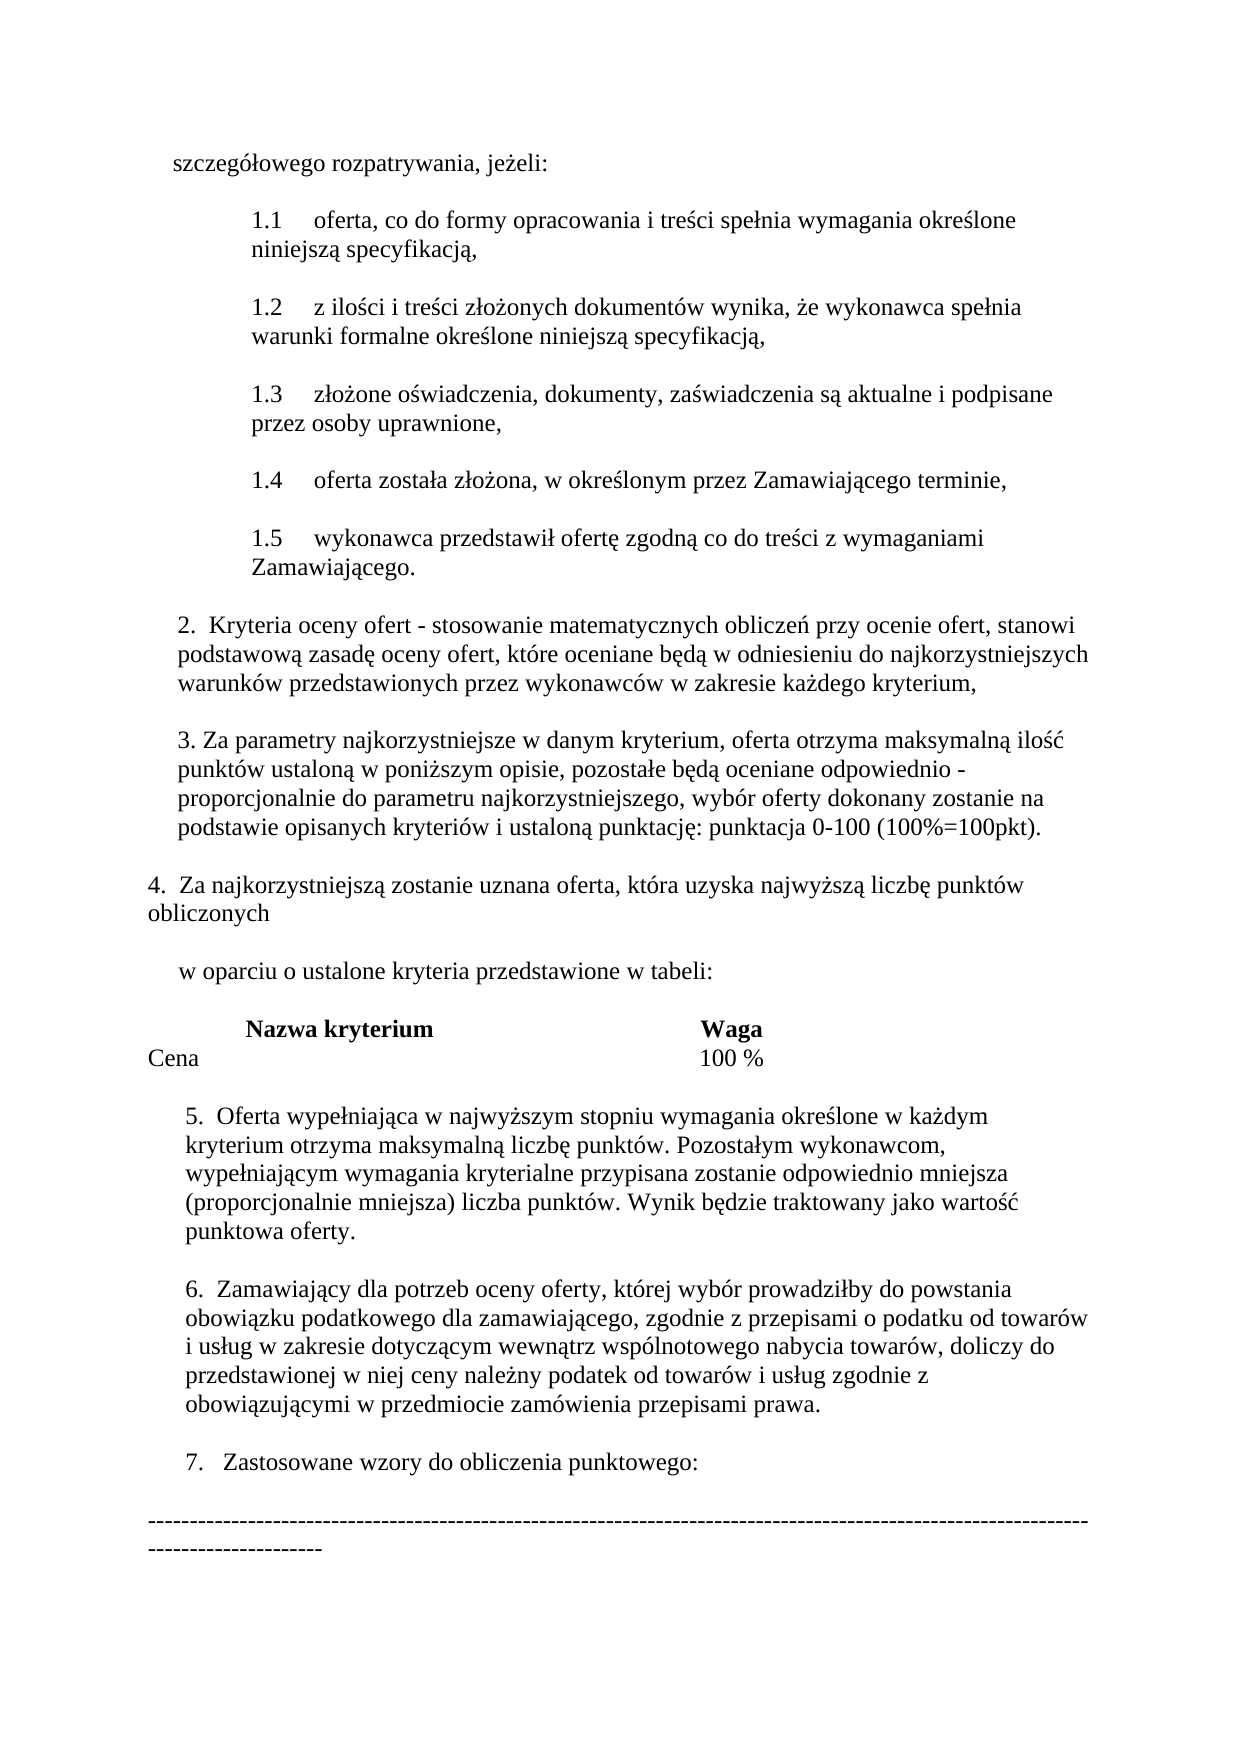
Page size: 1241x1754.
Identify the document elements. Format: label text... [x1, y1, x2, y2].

text w oparciu o ustalone kryteria przedstawione w tabeli: [159, 956, 1093, 985]
text szczegółowego rozpatrywania, jeżeli: [148, 148, 1093, 176]
table_header Waga [531, 1014, 931, 1043]
text 1.5 wykonawca przedstawił ofertę zgodną co do treści z wymaganiami Zamawiającego. [251, 523, 1093, 581]
list Zastosowane wzory do obliczenia punktowego: [185, 1447, 1093, 1476]
text 1.1 oferta, co do formy opracowania i treści spełnia wymagania określone niniejszą specyfikacją, [251, 206, 1093, 263]
text 2. Kryteria oceny ofert - stosowanie matematycznych obliczeń przy ocenie ofert, stanowi podstawową zasadę oceny ofert, które oceniane będą w odniesieniu do najkorzystniejszych warunków przedstawionych przez wykonawców w zakresie każdego kryterium, [177, 610, 1093, 696]
text 1.4 oferta została złożona, w określonym przez Zamawiającego terminie, [251, 466, 1093, 494]
text 6. Zamawiający dla potrzeb oceny oferty, której wybór prowadziłby do powstania obowiązku podatkowego dla zamawiającego, zgodnie z przepisami o podatku od towarów i usług w zakresie dotyczącym wewnątrz wspólnotowego nabycia towarów, doliczy do przedstawionej w niej ceny należny podatek od towarów i usług zgodnie z obowiązującymi w przedmiocie zamówienia przepisami prawa. [185, 1274, 1093, 1418]
text 5. Oferta wypełniająca w najwyższym stopniu wymagania określone w każdym kryterium otrzyma maksymalną liczbę punktów. Pozostałym wykonawcom, wypełniającym wymagania kryterialne przypisana zostanie odpowiednio mniejsza (proporcjonalnie mniejsza) liczba punktów. Wynik będzie traktowany jako wartość punktowa oferty. [185, 1101, 1093, 1245]
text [148, 1505, 1093, 1562]
text 1.3 złożone oświadczenia, dokumenty, zaświadczenia są aktualne i podpisane przez osoby uprawnione, [251, 379, 1093, 436]
text 4. Za najkorzystniejszą zostanie uznana oferta, która uzyska najwyższą liczbę punktów obliczonych [148, 870, 1093, 927]
table_cell Cena [148, 1043, 531, 1072]
table_header Nazwa kryterium [148, 1014, 531, 1043]
text 3. Za parametry najkorzystniejsze w danym kryterium, oferta otrzyma maksymalną ilość punktów ustaloną w poniższym opisie, pozostałe będą oceniane odpowiednio - proporcjonalnie do parametru najkorzystniejszego, wybór oferty dokonany zostanie na podstawie opisanych kryteriów i ustaloną punktację: punktacja 0-100 (100%=100pkt). [177, 726, 1093, 841]
text 1.2 z ilości i treści złożonych dokumentów wynika, że wykonawca spełnia warunki formalne określone niniejszą specyfikacją, [251, 292, 1093, 350]
table_cell 100 % [531, 1043, 931, 1072]
